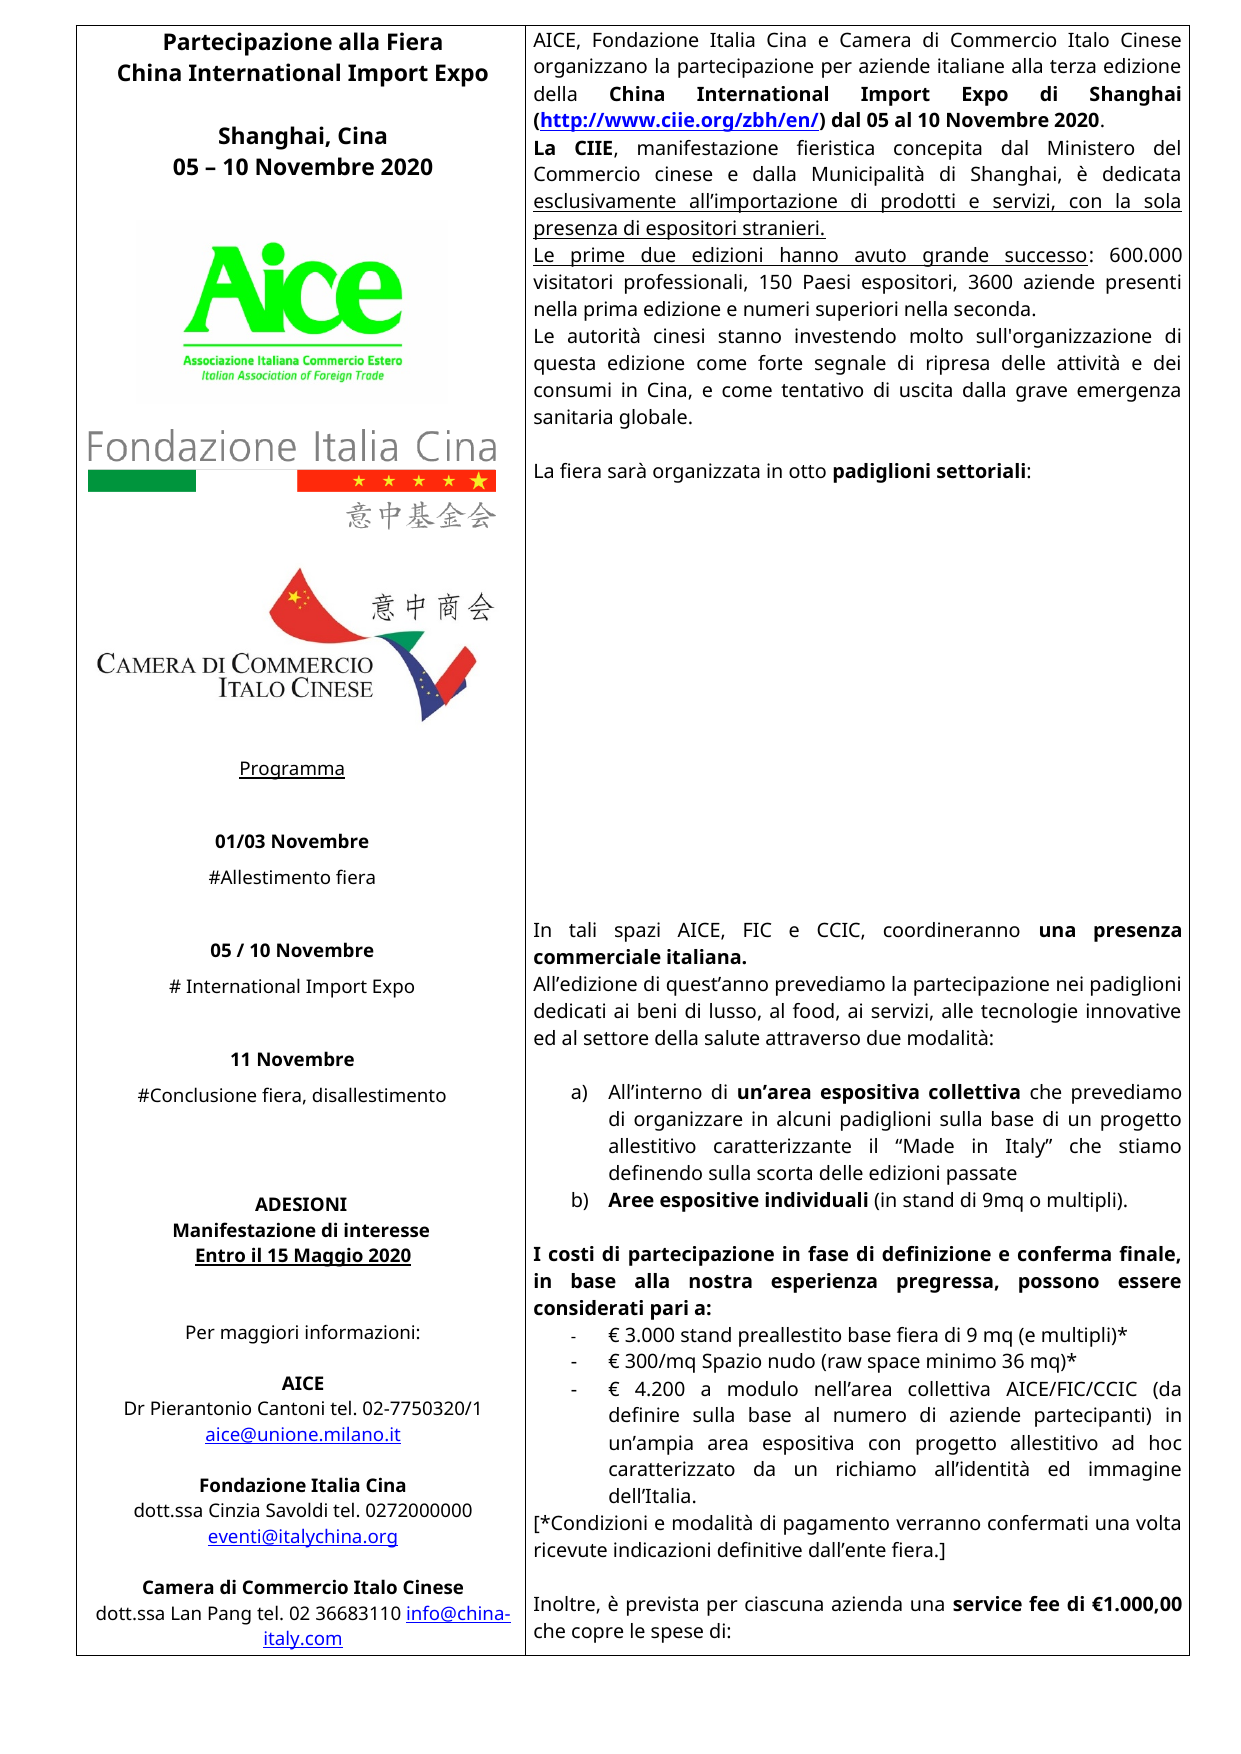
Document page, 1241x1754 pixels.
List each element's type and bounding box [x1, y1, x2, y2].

table_header [77, 26, 525, 1655]
picture [136, 220, 448, 404]
picture [87, 555, 501, 731]
table_header [526, 26, 1189, 1655]
picture [88, 429, 496, 530]
